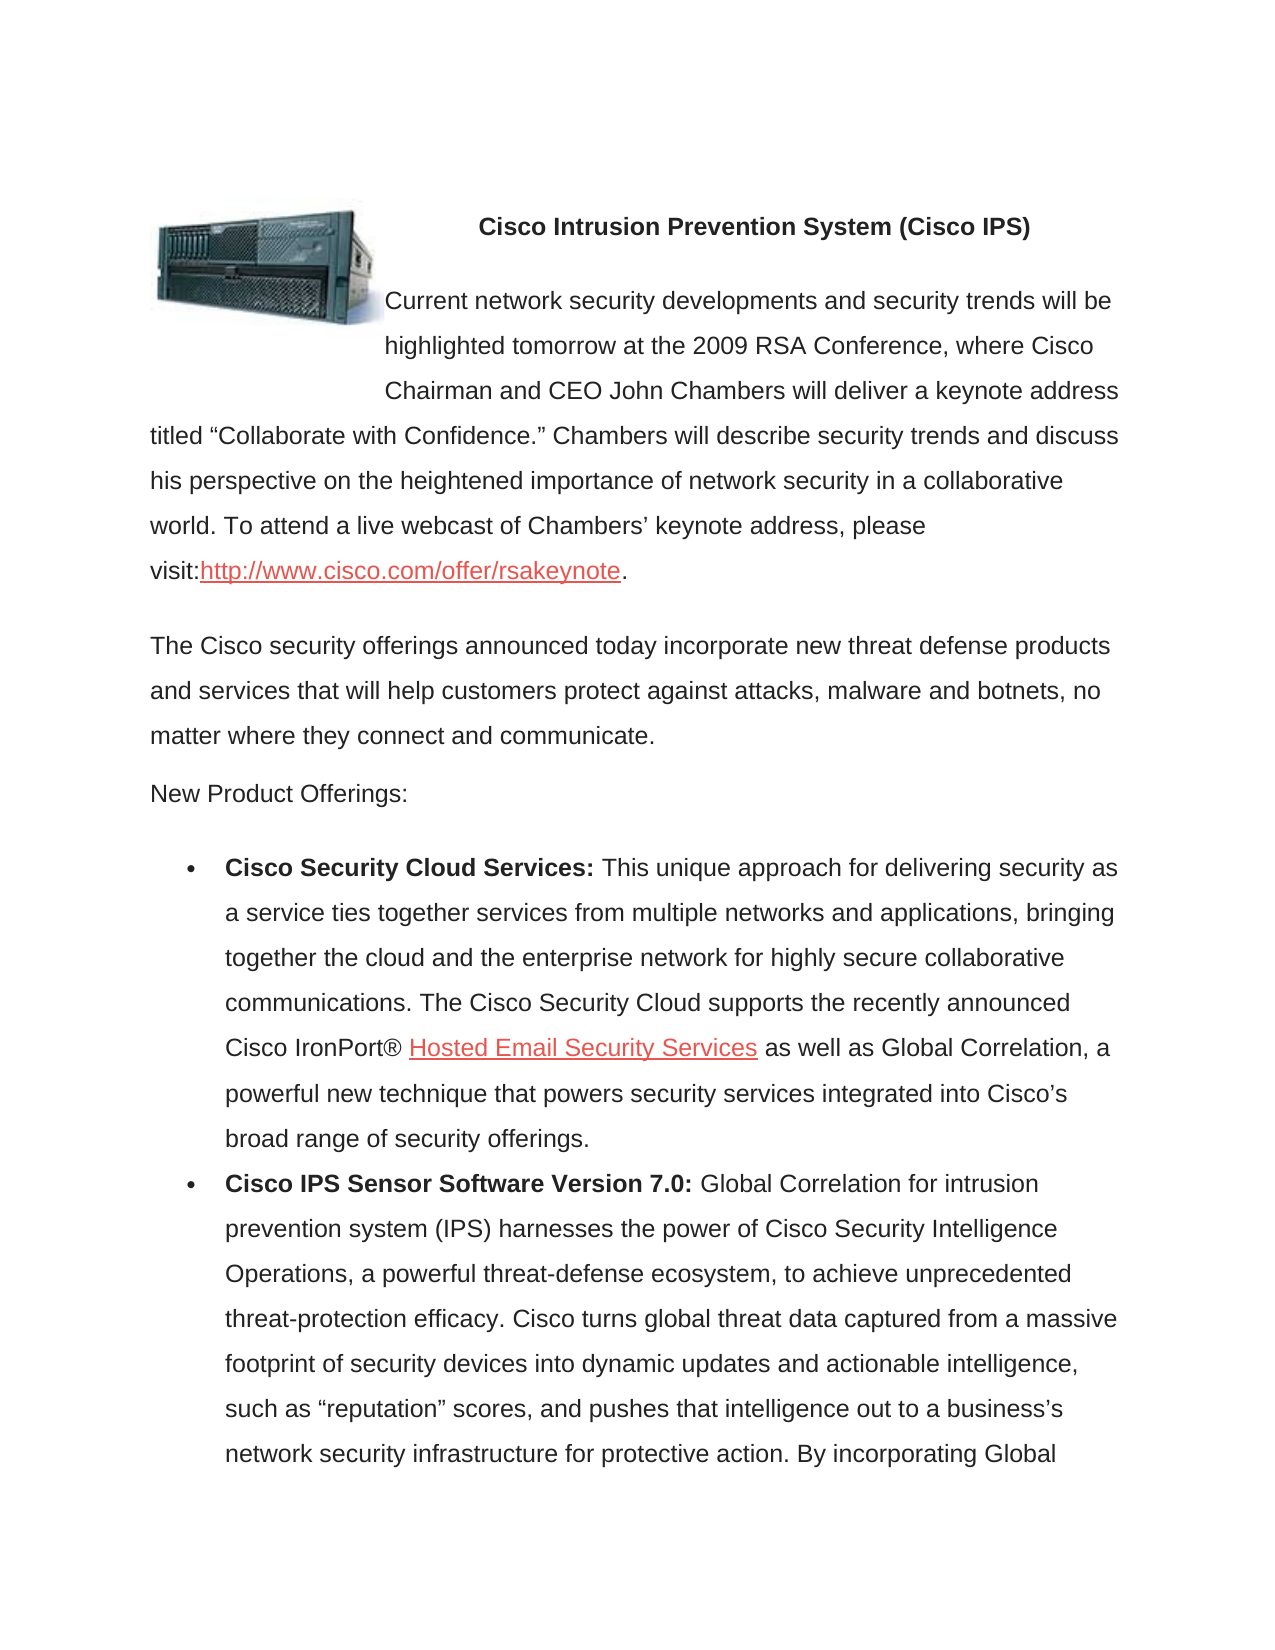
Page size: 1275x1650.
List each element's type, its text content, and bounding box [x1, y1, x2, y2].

list Cisco Security Cloud Services: This unique approach for delivering security as a service ties together services from multiple networks and applications, bringing together the cloud and the enterprise network for highly secure collaborative communications. The Cisco Security Cloud supports the recently announced Cisco IronPort® Hosted Email Security Services as well as Global Correlation, a powerful new technique that powers security services integrated into Cisco’s broad range of security offerings. [187, 837, 1125, 1152]
text Current network security developments and security trends will be highlighted tomorrow at the 2009 RSA Conference, where Cisco Chairman and CEO John Chambers will deliver a keynote address titled “Collaborate with Confidence.” Chambers will describe security trends and discuss his perspective on the heightened importance of network security in a collaborative world. To attend a live webcast of Chambers’ keynote address, please visit:http://www.cisco.com/offer/rsakeynote. [150, 269, 1125, 585]
text The Cisco security offerings announced today incorporate new threat defense products and services that will help customers protect against attacks, malware and botnets, no matter where they connect and communicate. [150, 614, 1125, 749]
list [187, 1152, 1125, 1468]
text New Product Offerings: [150, 779, 1125, 807]
text Cisco Intrusion Prevention System (Cisco IPS) [385, 195, 1125, 240]
picture [150, 150, 385, 385]
